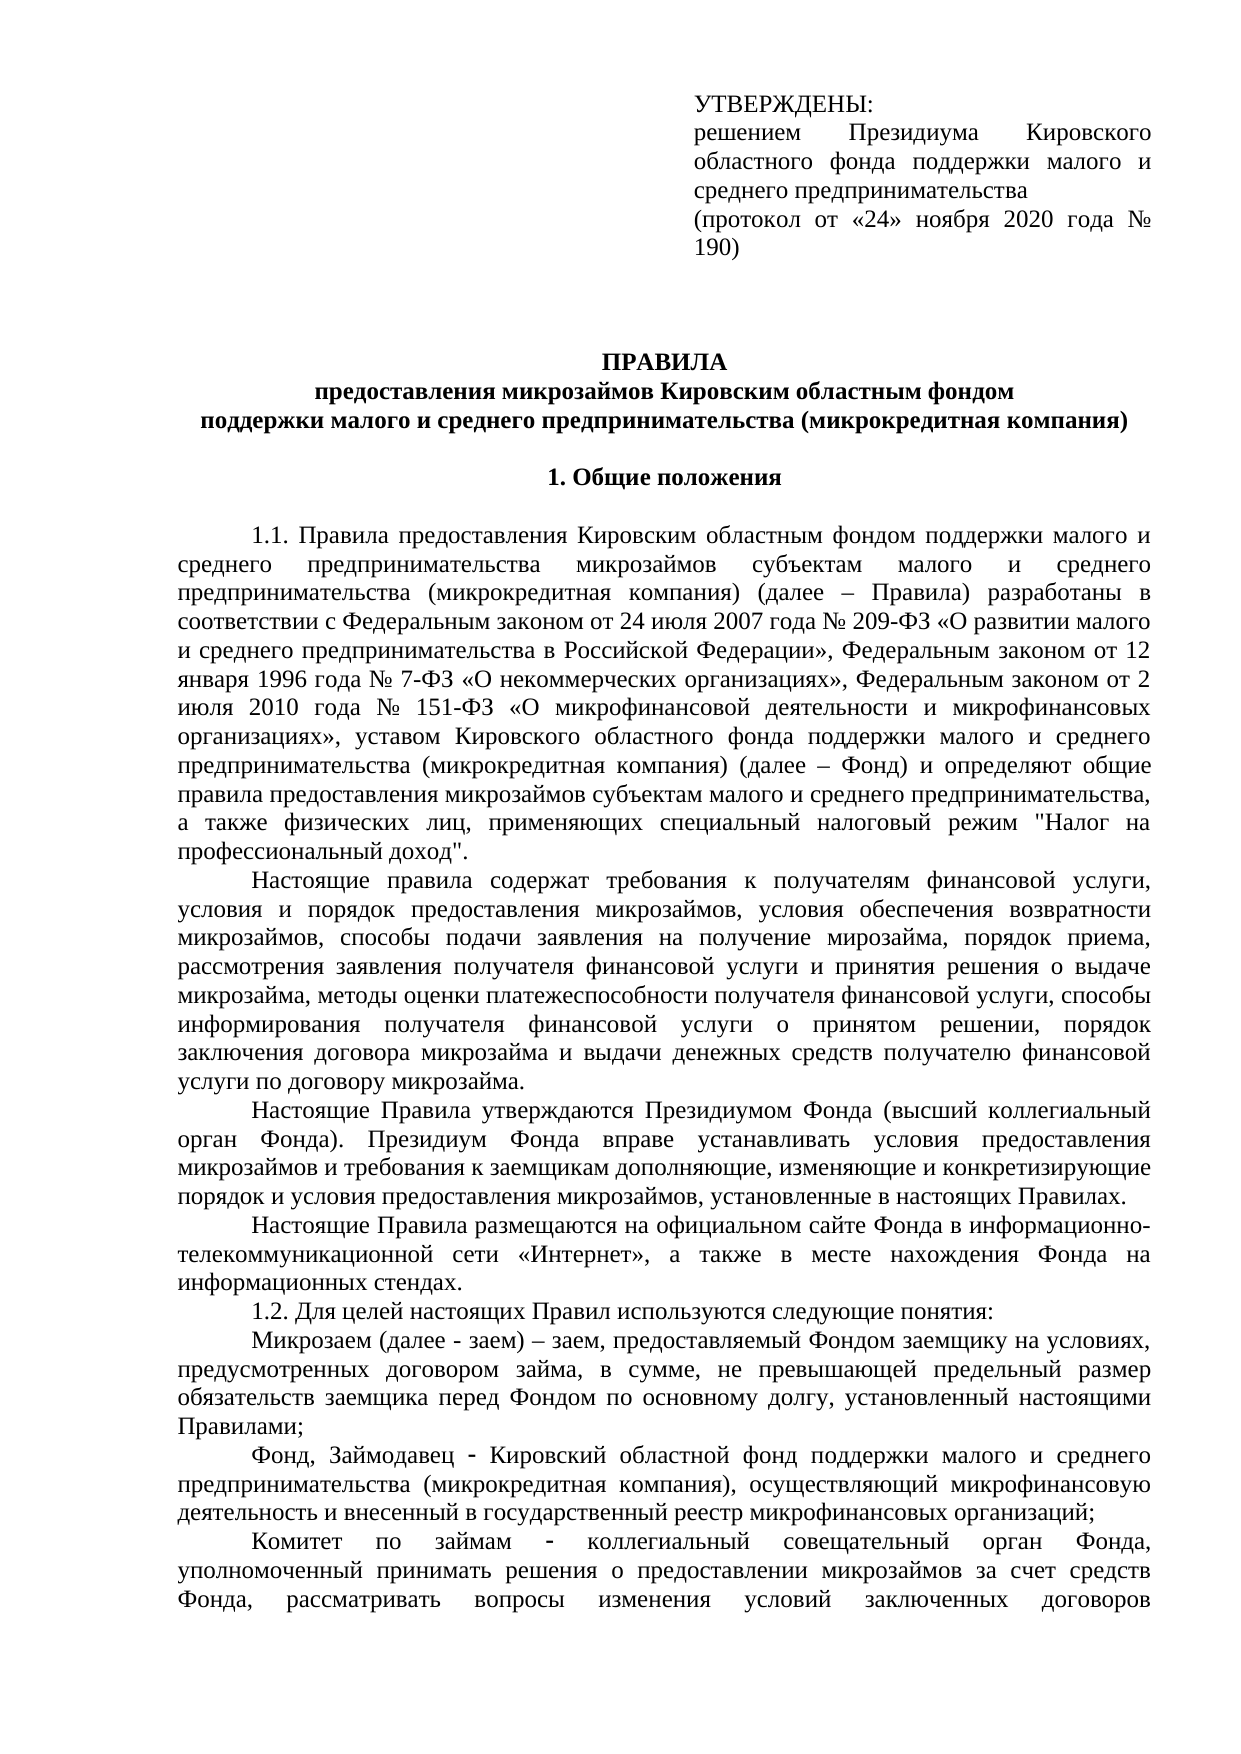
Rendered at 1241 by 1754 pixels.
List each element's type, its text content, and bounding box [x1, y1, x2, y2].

text Фонд, Займодавец Кировский областной фонд поддержки малого и среднего предпринимательства (микрокредитная компания), осуществляющий микрофинансовую деятельность и внесенный в государственный реестр микрофинансовых организаций; [177, 1440, 1152, 1526]
text решением Президиума Кировского областного фонда поддержки малого и среднего предпринимательства [693, 117, 1152, 204]
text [177, 1526, 1152, 1612]
list Настоящие Правила утверждаются Президиумом Фонда (высший коллегиальный орган Фонда). Президиум Фонда вправе устанавливать условия предоставления микрозаймов и требования к заемщикам дополняющие, изменяющие и конкретизирующие порядок и условия предоставления микрозаймов, установленные в настоящих Правилах. [177, 1095, 1152, 1210]
text предоставления микрозаймов Кировским областным фондом [177, 376, 1152, 405]
text УТВЕРЖДЕНЫ: [620, 89, 1152, 117]
text 1.1. Правила предоставления Кировским областным фондом поддержки малого и среднего предпринимательства микрозаймов субъектам малого и среднего предпринимательства (микрокредитная компания) (далее – Правила) разработаны в соответствии с Федеральным законом от 24 июля 2007 года № 209-ФЗ «О развитии малого и среднего предпринимательства в Российской Федерации», Федеральным законом от 12 января 1996 года № 7-ФЗ «О некоммерческих организациях», Федеральным законом от 2 июля 2010 года № 151-ФЗ «О микрофинансовой деятельности и микрофинансовых организациях», уставом Кировского областного фонда поддержки малого и среднего предпринимательства (микрокредитная компания) (далее – Фонд) и определяют общие правила предоставления микрозаймов субъектам малого и среднего предпринимательства, а также физических лиц, применяющих специальный налоговый режим "Налог на профессиональный доход". [177, 520, 1152, 865]
list 1.2. Для целей настоящих Правил используются следующие понятия: [177, 1296, 1152, 1325]
list Настоящие Правила размещаются на официальном сайте Фонда в информационно-телекоммуникационной сети «Интернет», а также в месте нахождения Фонда на информационных стендах. [177, 1210, 1152, 1296]
list Настоящие правила содержат требования к получателям финансовой услуги, условия и порядок предоставления микрозаймов, условия обеспечения возвратности микрозаймов, способы подачи заявления на получение мирозайма, порядок приема, рассмотрения заявления получателя финансовой услуги и принятия решения о выдаче микрозайма, методы оценки платежеспособности получателя финансовой услуги, способы информирования получателя финансовой услуги о принятом решении, порядок заключения договора микрозайма и выдачи денежных средств получателю финансовой услуги по договору микрозайма. [177, 865, 1152, 1095]
text Микрозаем (далее - заем) – заем, предоставляемый Фондом заемщику на условиях, предусмотренных договором займа, в сумме, не превышающей предельный размер обязательств заемщика перед Фондом по основному долгу, установленный настоящими Правилами; [177, 1325, 1152, 1440]
text поддержки малого и среднего предпринимательства (микрокредитная компания) [177, 405, 1152, 434]
text ПРАВИЛА [177, 347, 1152, 376]
text (протокол от «24» ноября 2020 года № 190) [693, 204, 1152, 261]
text 1. Общие положения [177, 462, 1152, 491]
